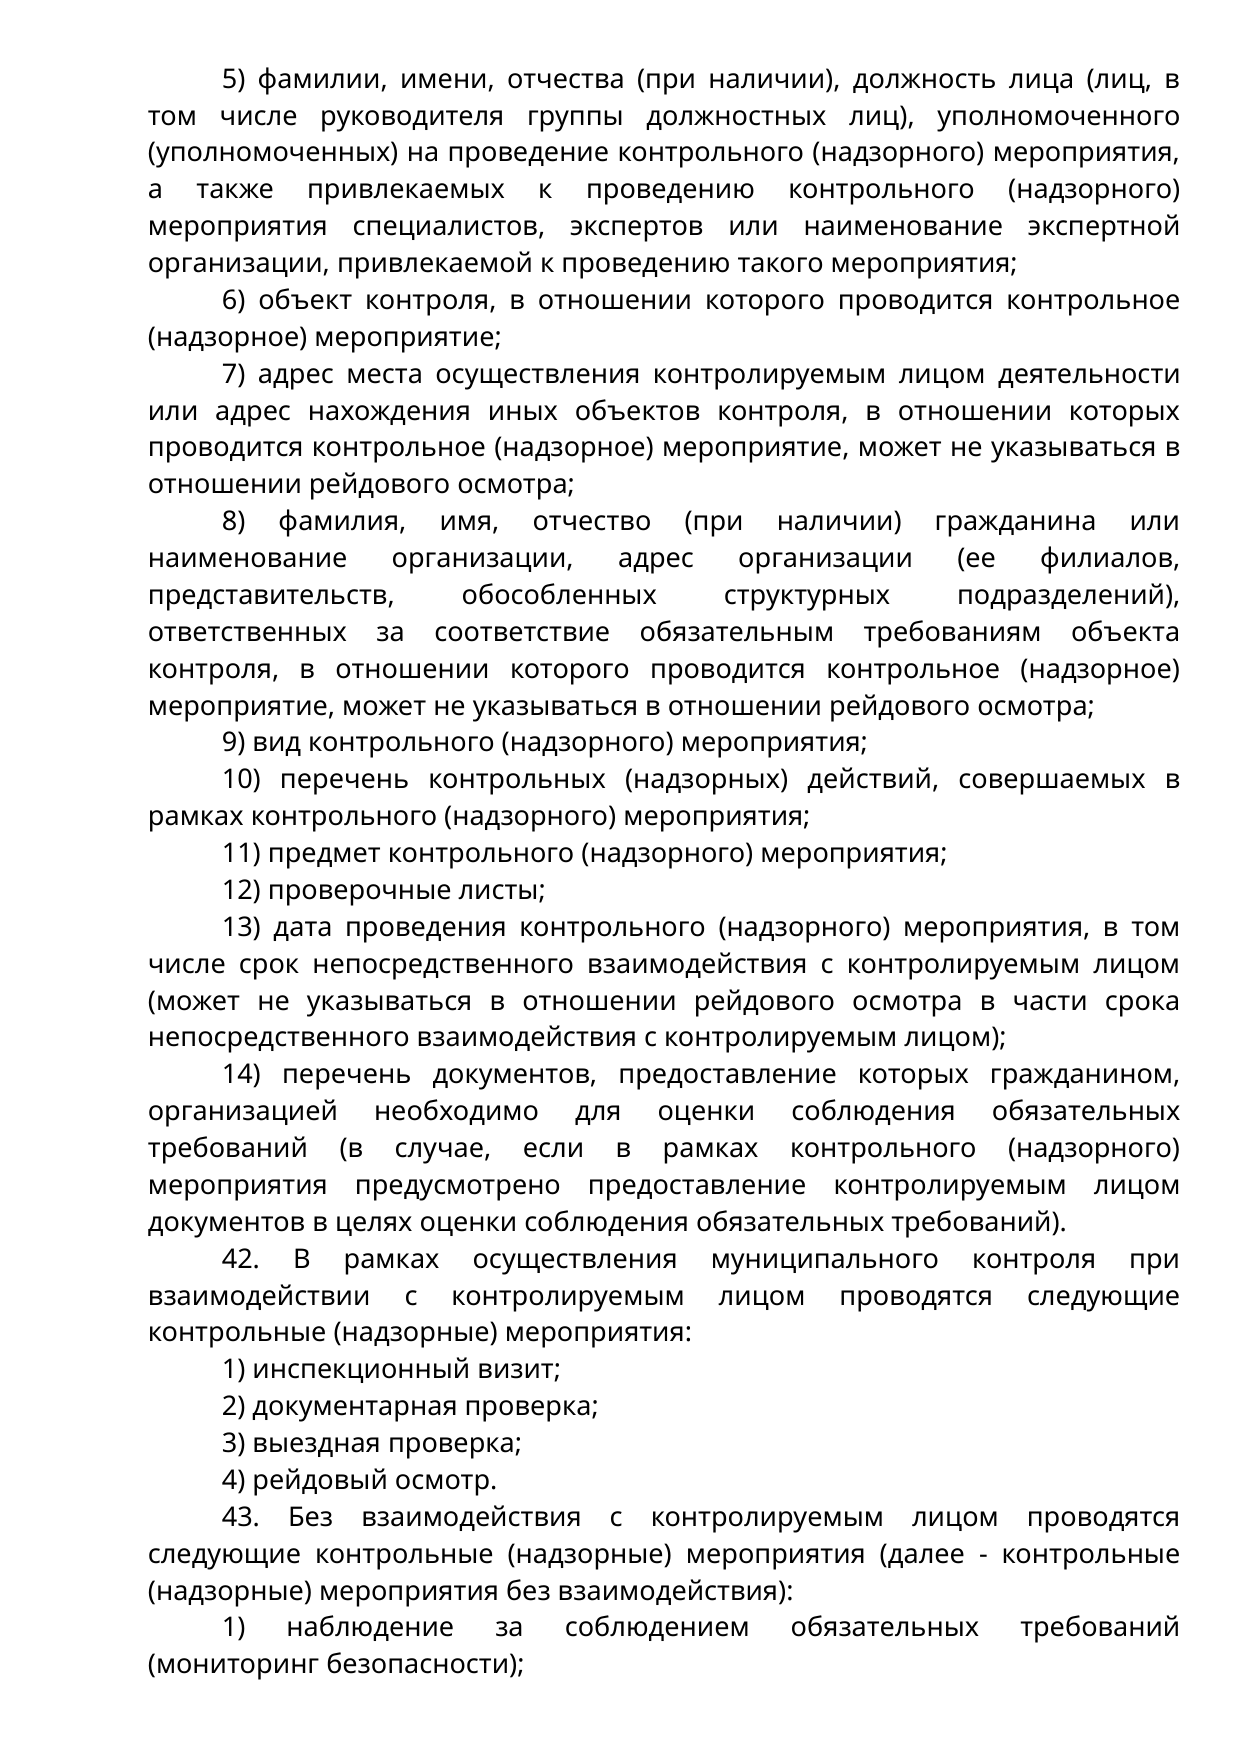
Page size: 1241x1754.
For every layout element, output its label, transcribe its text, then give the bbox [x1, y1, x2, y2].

text 2) документарная проверка; [148, 1387, 1181, 1423]
text 5) фамилии, имени, отчества (при наличии), должность лица (лиц, в том числе руководителя группы должностных лиц), уполномоченного (уполномоченных) на проведение контрольного (надзорного) мероприятия, а также привлекаемых к проведению контрольного (надзорного) мероприятия специалистов, экспертов или наименование экспертной организации, привлекаемой к проведению такого мероприятия; [148, 59, 1181, 280]
text 43. Без взаимодействия с контролируемым лицом проводятся следующие контрольные (надзорные) мероприятия (далее - контрольные (надзорные) мероприятия без взаимодействия): [148, 1497, 1181, 1608]
text 9) вид контрольного (надзорного) мероприятия; [148, 723, 1181, 760]
text 6) объект контроля, в отношении которого проводится контрольное (надзорное) мероприятие; [148, 280, 1181, 354]
text 1) инспекционный визит; [148, 1350, 1181, 1387]
text 14) перечень документов, предоставление которых гражданином, организацией необходимо для оценки соблюдения обязательных требований (в случае, если в рамках контрольного (надзорного) мероприятия предусмотрено предоставление контролируемым лицом документов в целях оценки соблюдения обязательных требований). [148, 1055, 1181, 1239]
text 1) наблюдение за соблюдением обязательных требований (мониторинг безопасности); [148, 1608, 1181, 1682]
text 3) выездная проверка; [148, 1423, 1181, 1460]
text 4) рейдовый осмотр. [148, 1460, 1181, 1497]
text 11) предмет контрольного (надзорного) мероприятия; [148, 833, 1181, 870]
text 10) перечень контрольных (надзорных) действий, совершаемых в рамках контрольного (надзорного) мероприятия; [148, 760, 1181, 833]
text 13) дата проведения контрольного (надзорного) мероприятия, в том числе срок непосредственного взаимодействия с контролируемым лицом (может не указываться в отношении рейдового осмотра в части срока непосредственного взаимодействия с контролируемым лицом); [148, 907, 1181, 1055]
text 42. В рамках осуществления муниципального контроля при взаимодействии с контролируемым лицом проводятся следующие контрольные (надзорные) мероприятия: [148, 1239, 1181, 1350]
text 12) проверочные листы; [148, 870, 1181, 907]
text 7) адрес места осуществления контролируемым лицом деятельности или адрес нахождения иных объектов контроля, в отношении которых проводится контрольное (надзорное) мероприятие, может не указываться в отношении рейдового осмотра; [148, 354, 1181, 502]
text 8) фамилия, имя, отчество (при наличии) гражданина или наименование организации, адрес организации (ее филиалов, представительств, обособленных структурных подразделений), ответственных за соответствие обязательным требованиям объекта контроля, в отношении которого проводится контрольное (надзорное) мероприятие, может не указываться в отношении рейдового осмотра; [148, 502, 1181, 723]
